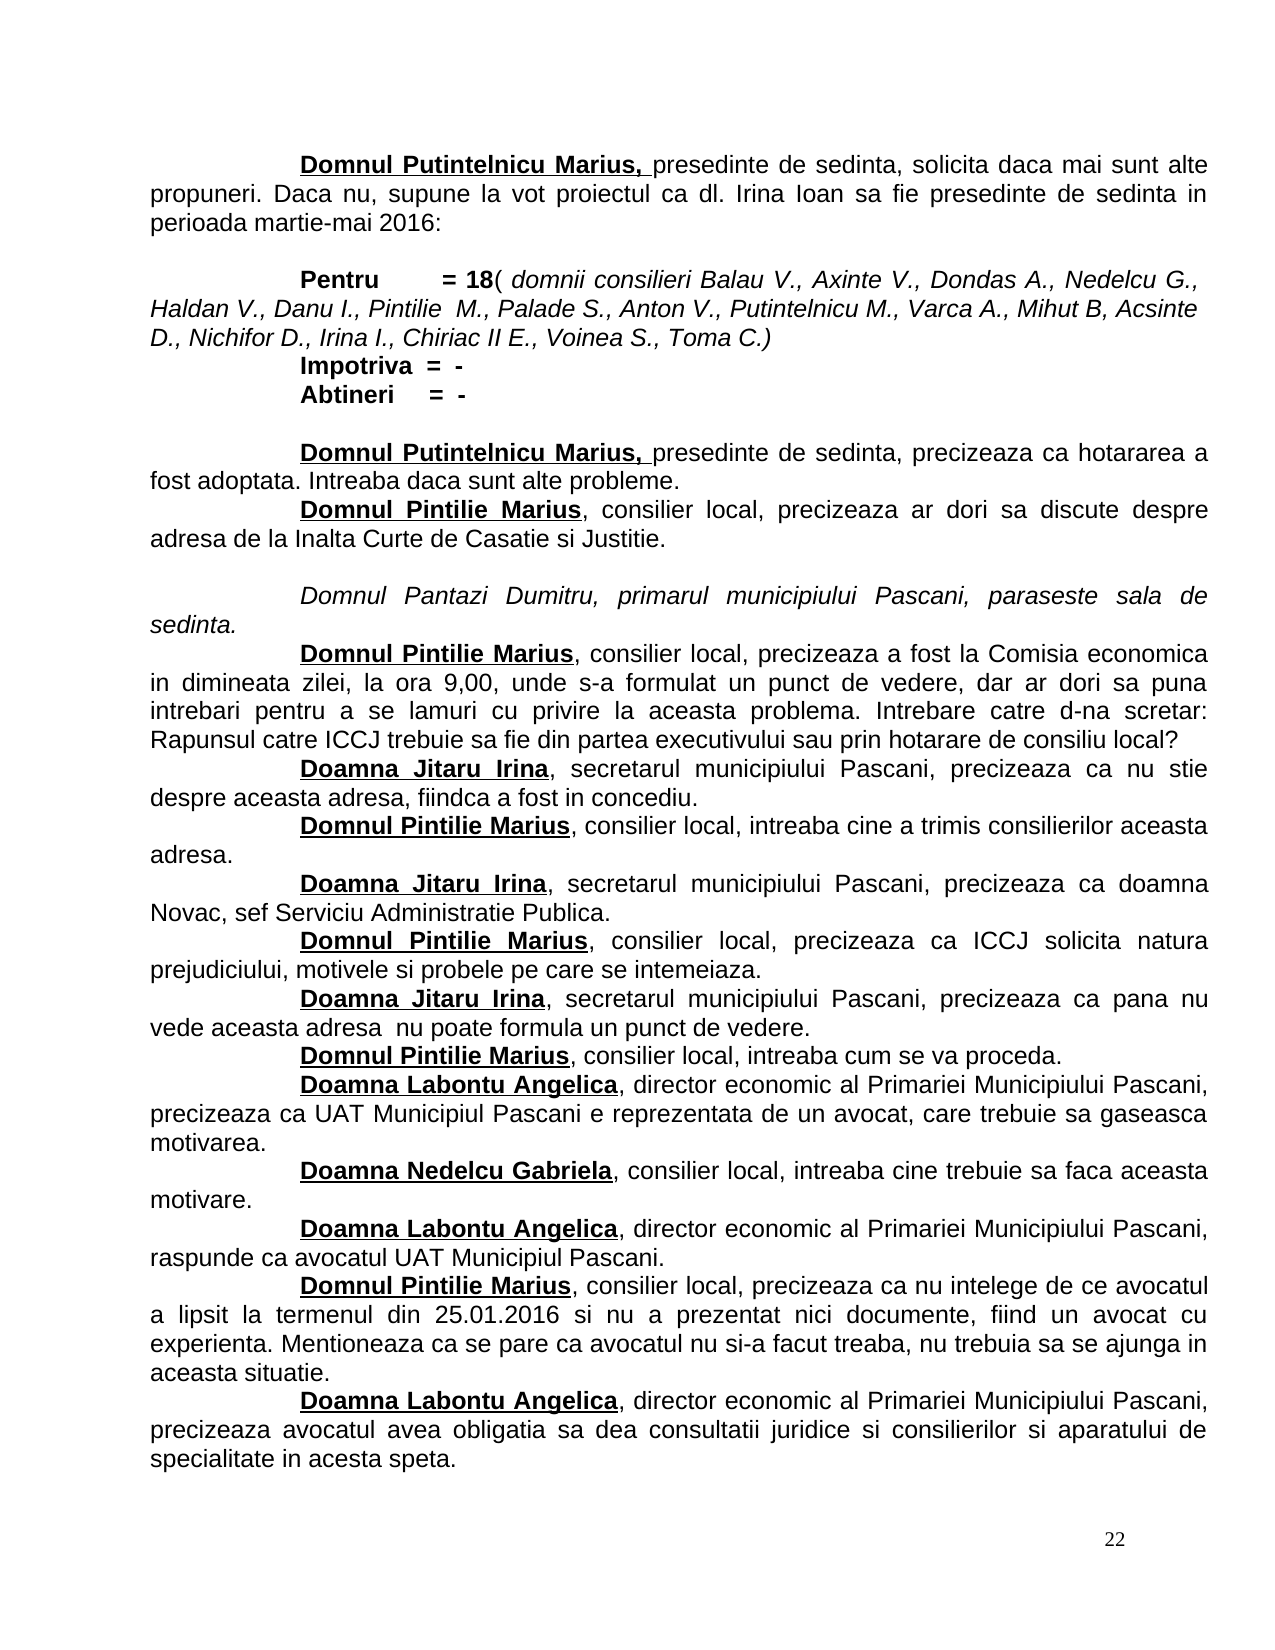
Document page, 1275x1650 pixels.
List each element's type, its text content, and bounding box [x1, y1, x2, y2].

text Domnul Pintilie Marius, consilier local, precizeaza ar dori sa discute despre adresa de la Inalta Curte de Casatie si Justitie. [150, 495, 1209, 552]
text Domnul Pintilie Marius, consilier local, intreaba cum se va proceda. [150, 1041, 1209, 1070]
text Doamna Labontu Angelica, director economic al Primariei Municipiului Pascani, raspunde ca avocatul UAT Municipiul Pascani. [150, 1214, 1209, 1271]
text Domnul Pintilie Marius, consilier local, intreaba cine a trimis consilierilor aceasta adresa. [150, 811, 1209, 869]
text Doamna Jitaru Irina, secretarul municipiului Pascani, precizeaza ca pana nu vede aceasta adresa nu poate formula un punct de vedere. [150, 984, 1209, 1041]
text Pentru = 18( domnii consilieri Balau V., Axinte V., Dondas A., Nedelcu G., Haldan V., Danu I., Pintilie M., Palade S., Anton V., Putintelnicu M., Varca A., Mihut B, Acsinte D., Nichifor D., Irina I., Chiriac II E., Voinea S., Toma C.) [150, 265, 1200, 351]
text Domnul Putintelnicu Marius, presedinte de sedinta, solicita daca mai sunt alte propuneri. Daca nu, supune la vot proiectul ca dl. Irina Ioan sa fie presedinte de sedinta in perioada martie-mai 2016: [150, 150, 1209, 236]
text Doamna Labontu Angelica, director economic al Primariei Municipiului Pascani, precizeaza avocatul avea obligatia sa dea consultatii juridice si consilierilor si aparatului de specialitate in acesta speta. [150, 1386, 1209, 1472]
text Doamna Labontu Angelica, director economic al Primariei Municipiului Pascani, precizeaza ca UAT Municipiul Pascani e reprezentata de un avocat, care trebuie sa gaseasca motivarea. [150, 1070, 1209, 1156]
text Impotriva = - [300, 351, 1200, 380]
text Abtineri = - [300, 380, 1200, 409]
text Domnul Pintilie Marius, consilier local, precizeaza ca ICCJ solicita natura prejudiciului, motivele si probele pe care se intemeiaza. [150, 926, 1209, 984]
text Domnul Pintilie Marius, consilier local, precizeaza ca nu intelege de ce avocatul a lipsit la termenul din 25.01.2016 si nu a prezentat nici documente, fiind un avocat cu experienta. Mentioneaza ca se pare ca avocatul nu si-a facut treaba, nu trebuia sa se ajunga in aceasta situatie. [150, 1271, 1209, 1386]
text Domnul Pintilie Marius, consilier local, precizeaza a fost la Comisia economica in dimineata zilei, la ora 9,00, unde s-a formulat un punct de vedere, dar ar dori sa puna intrebari pentru a se lamuri cu privire la aceasta problema. Intrebare catre d-na scretar: Rapunsul catre ICCJ trebuie sa fie din partea executivului sau prin hotarare de consiliu local? [150, 639, 1209, 754]
text Domnul Pantazi Dumitru, primarul municipiului Pascani, paraseste sala de sedinta. [150, 581, 1209, 639]
text Domnul Putintelnicu Marius, presedinte de sedinta, precizeaza ca hotararea a fost adoptata. Intreaba daca sunt alte probleme. [150, 437, 1209, 495]
text Doamna Jitaru Irina, secretarul municipiului Pascani, precizeaza ca nu stie despre aceasta adresa, fiindca a fost in concediu. [150, 754, 1209, 811]
text Doamna Nedelcu Gabriela, consilier local, intreaba cine trebuie sa faca aceasta motivare. [150, 1156, 1209, 1214]
text Doamna Jitaru Irina, secretarul municipiului Pascani, precizeaza ca doamna Novac, sef Serviciu Administratie Publica. [150, 869, 1209, 926]
